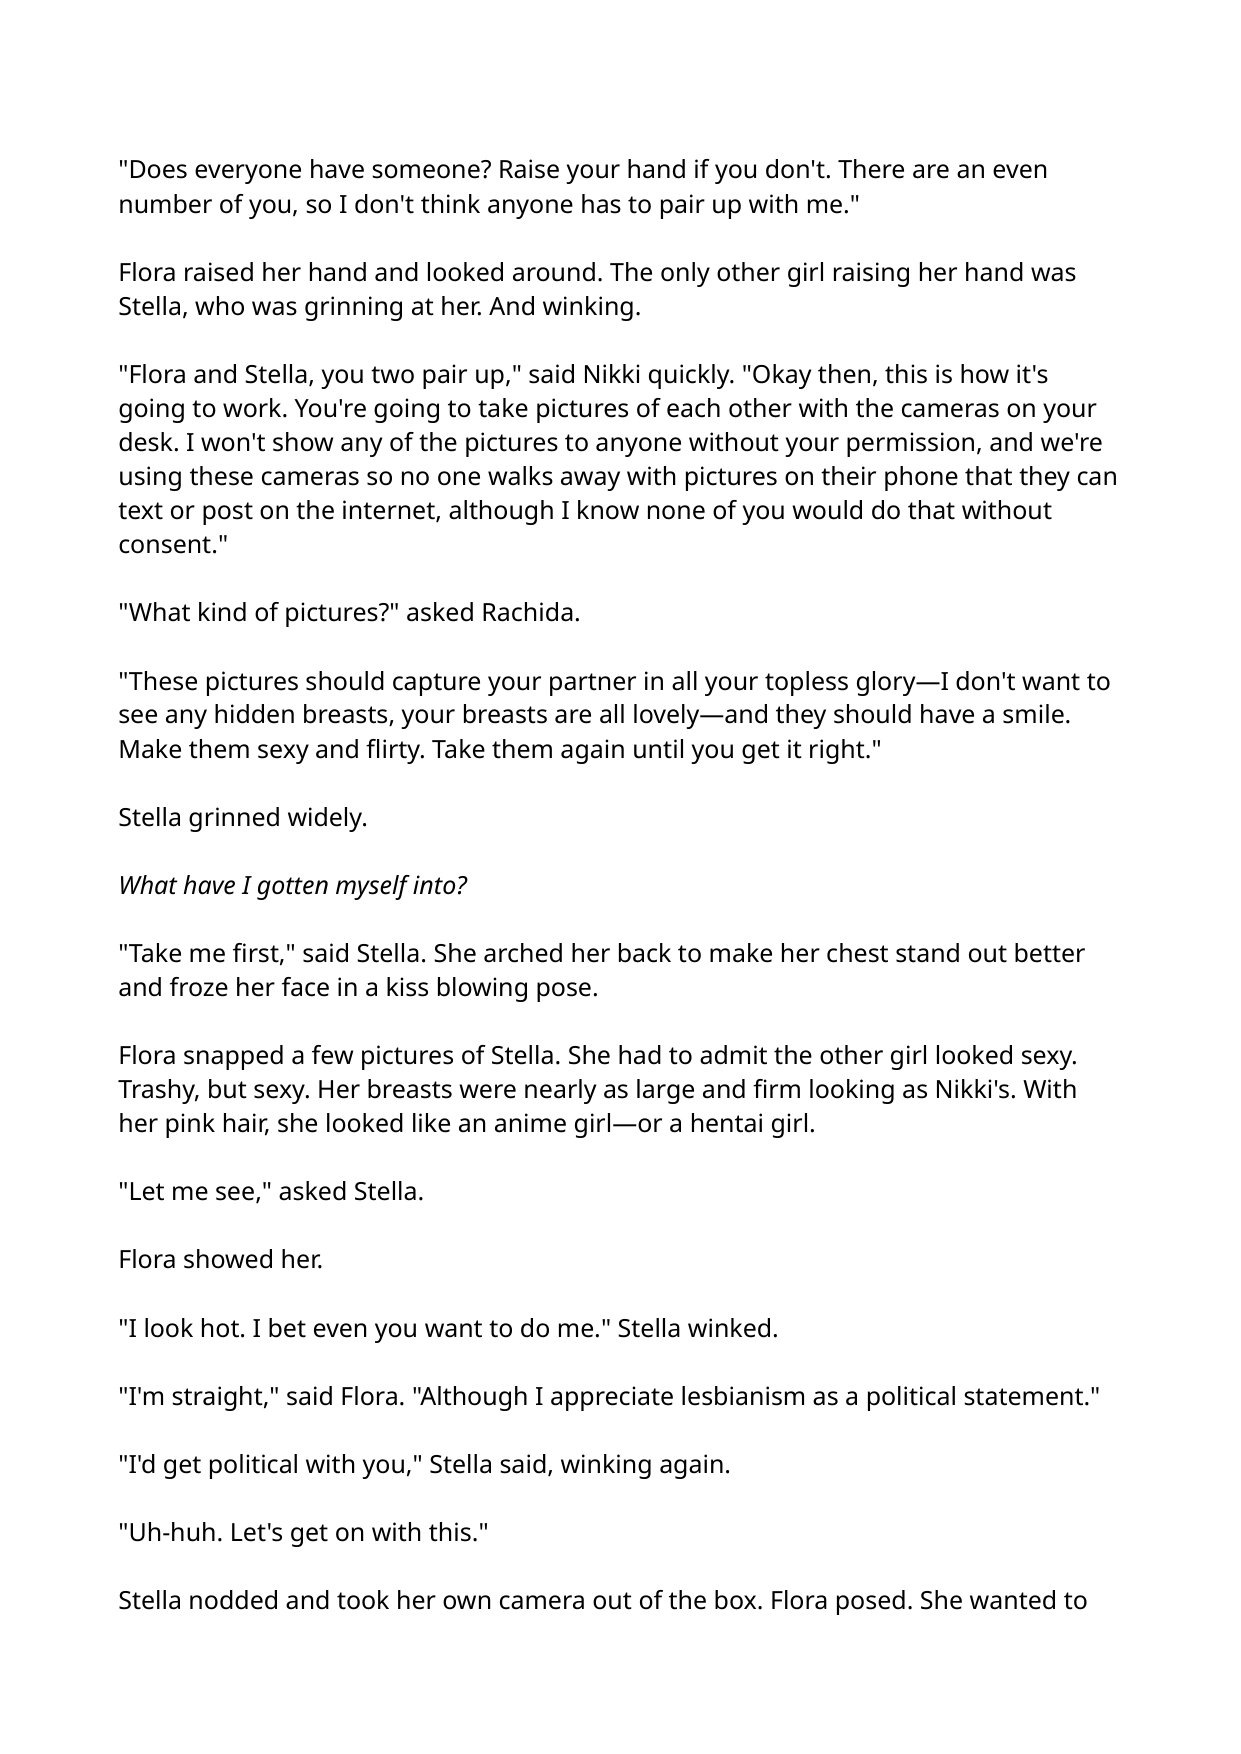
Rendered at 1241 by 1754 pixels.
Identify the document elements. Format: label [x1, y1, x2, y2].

text [118, 118, 1122, 1617]
